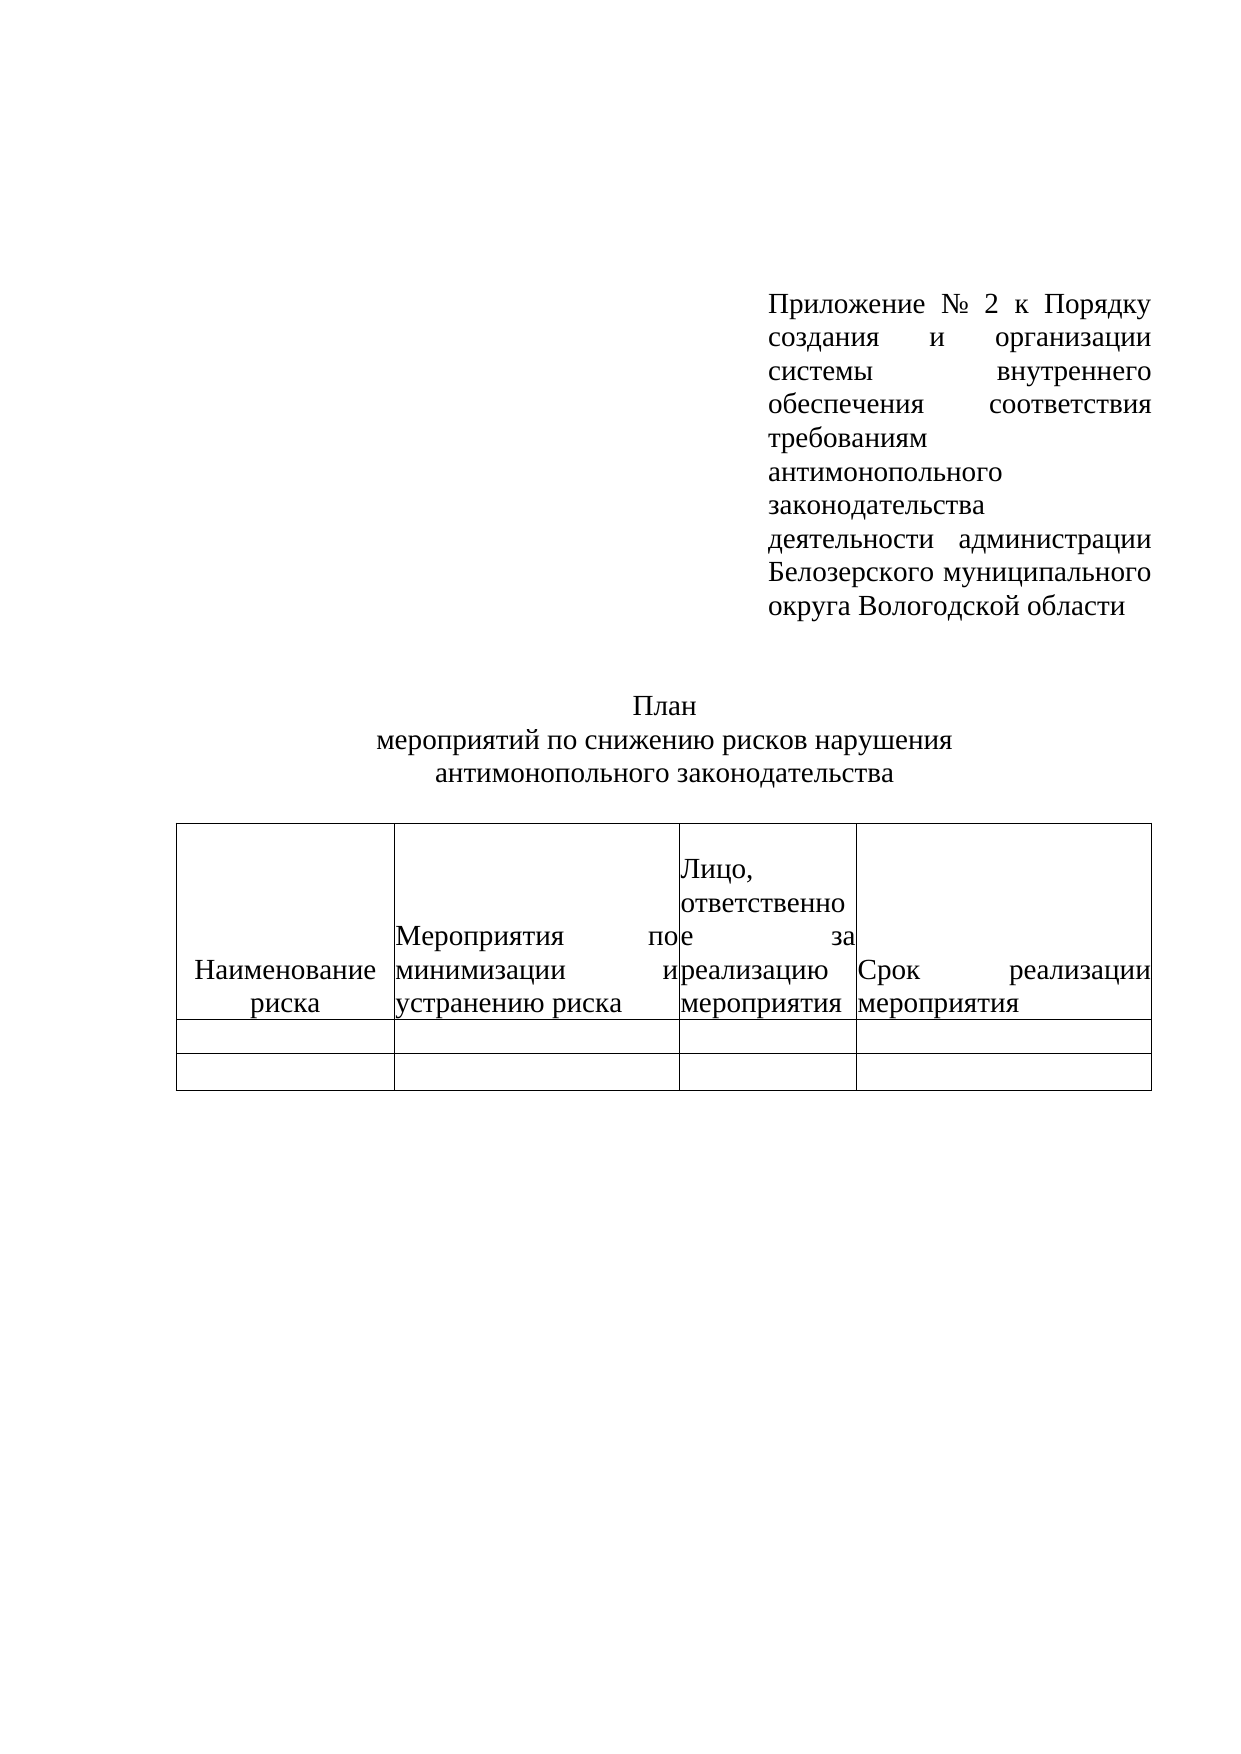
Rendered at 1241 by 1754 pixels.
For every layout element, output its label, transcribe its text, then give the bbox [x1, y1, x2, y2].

table_cell [395, 1020, 679, 1053]
table_cell [177, 1054, 394, 1090]
table_cell [680, 1054, 856, 1090]
table_cell [680, 1020, 856, 1053]
table_cell [395, 1054, 679, 1090]
table_header Наименование риска [177, 824, 394, 1019]
table_header Срок реализации мероприятия [857, 824, 1151, 1019]
text Приложение № 2 к Порядку создания и организации системы внутреннего обеспечения соответствия требованиям антимонопольного законодательства деятельности администрации Белозерского муниципального округа Вологодской области [768, 286, 1152, 621]
table_header Лицо, ответственное за реализацию мероприятия [680, 824, 856, 1019]
text антимонопольного законодательства [177, 756, 1152, 789]
text План [177, 688, 1152, 722]
table_cell [857, 1054, 1151, 1090]
table_cell [857, 1020, 1151, 1053]
table_header Мероприятия по минимизации и устранению риска [395, 824, 679, 1019]
text мероприятий по снижению рисков нарушения [177, 722, 1152, 756]
table_cell [177, 1020, 394, 1053]
